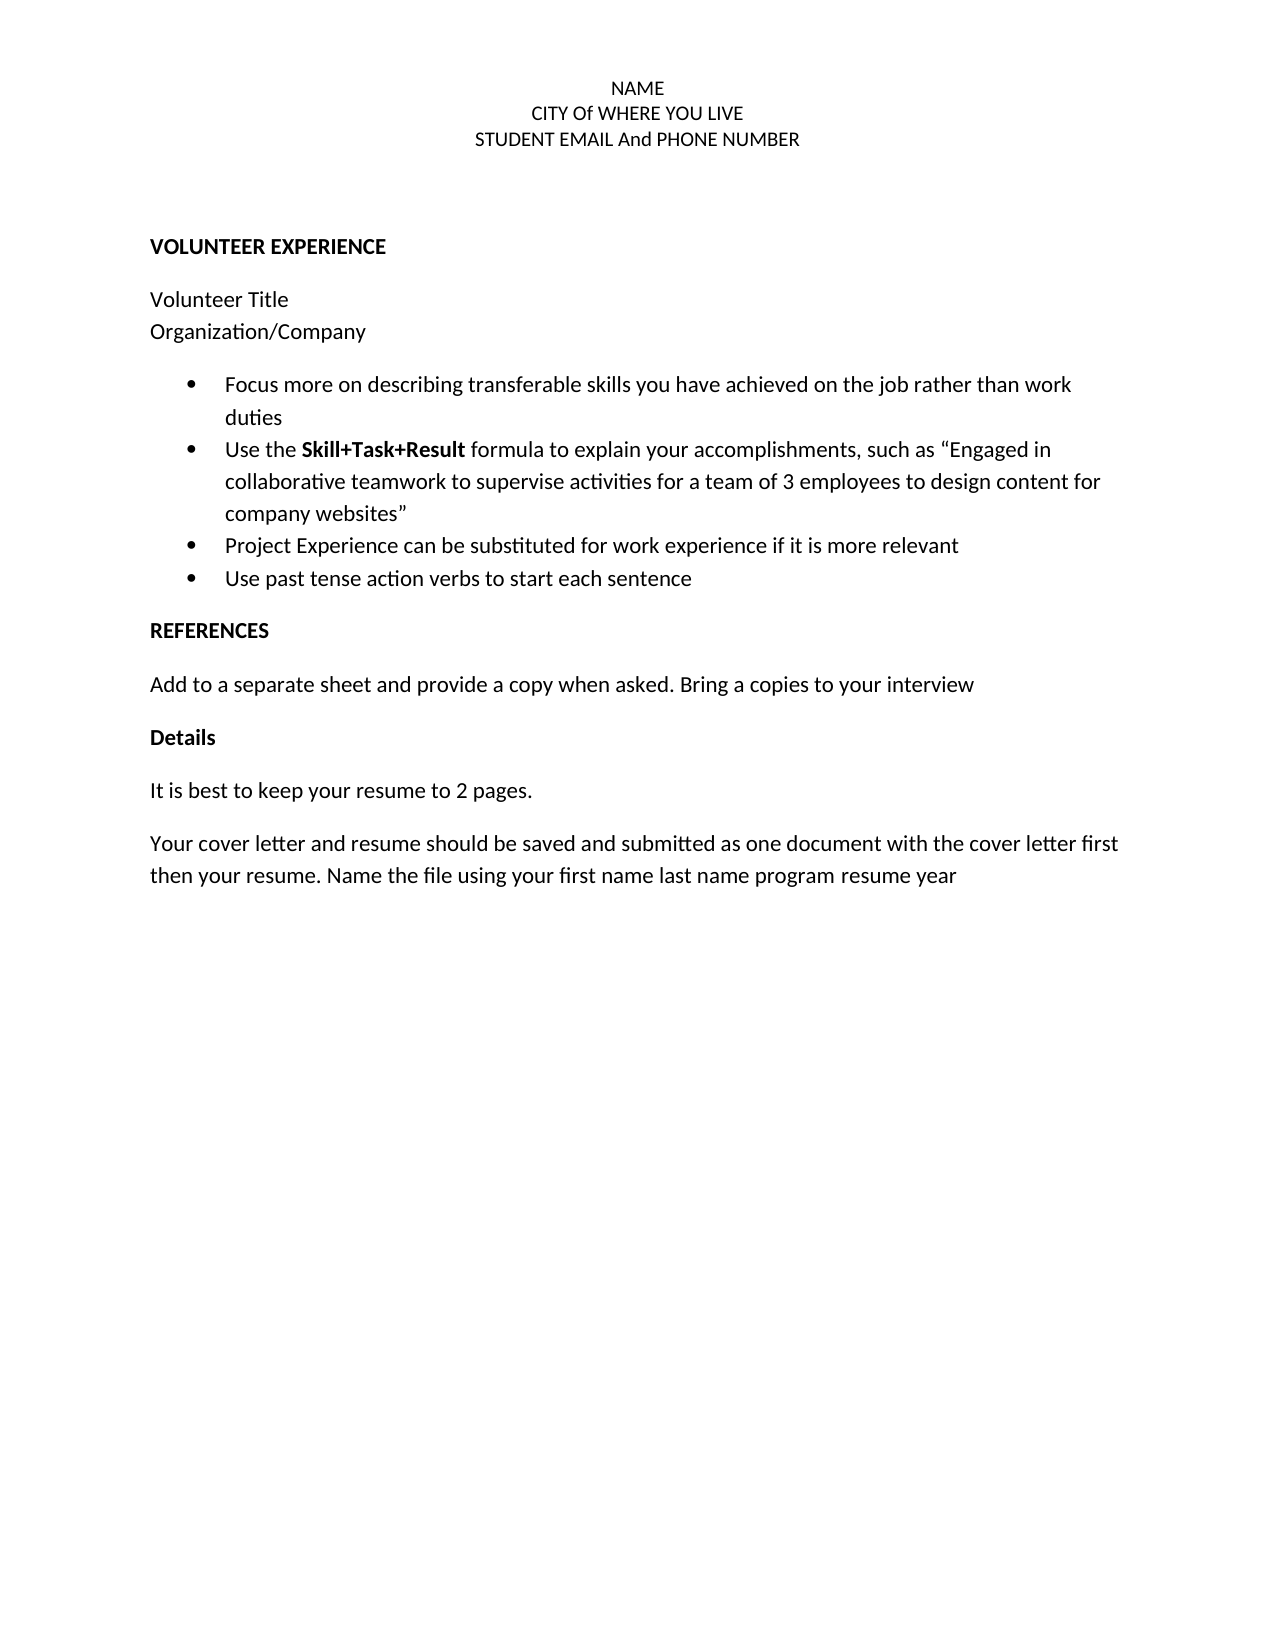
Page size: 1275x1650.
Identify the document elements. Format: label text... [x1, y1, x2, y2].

text VOLUNTEER EXPERIENCE [150, 232, 1125, 260]
text Add to a separate sheet and provide a copy when asked. Bring a copies to your interview [150, 670, 1125, 698]
text Volunteer Title Organization/Company [150, 285, 1125, 346]
text Details [150, 723, 1125, 751]
list Focus more on describing transferable skills you have achieved on the job rather than work duties [187, 371, 1125, 431]
text Your cover letter and resume should be saved and submitted as one document with the cover letter first then your resume. Name the file using your first name last name program resume year [150, 829, 1125, 889]
list Use past tense action verbs to start each sentence [187, 564, 1125, 592]
text It is best to keep your resume to 2 pages. [150, 776, 1125, 804]
text REFERENCES [150, 617, 1125, 645]
list Project Experience can be substituted for work experience if it is more relevant [187, 531, 1125, 559]
